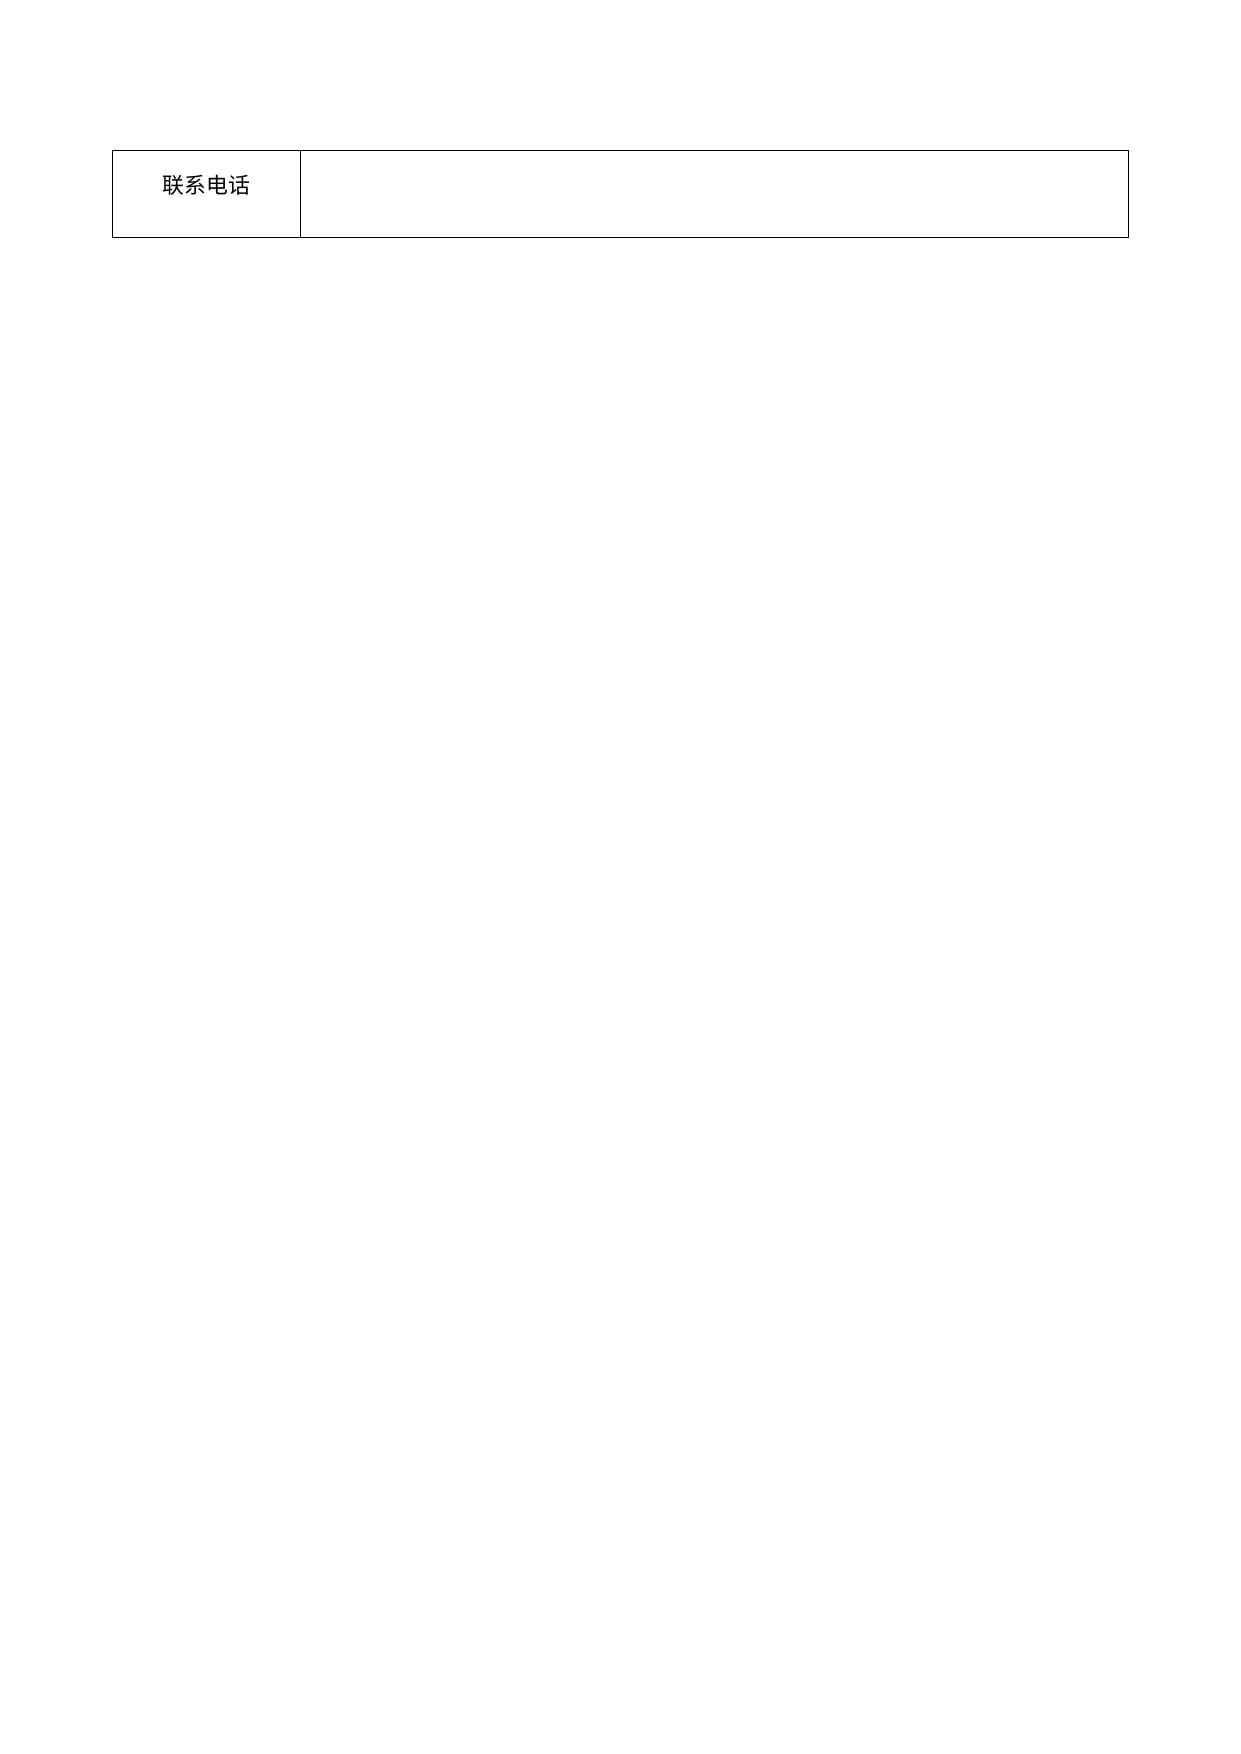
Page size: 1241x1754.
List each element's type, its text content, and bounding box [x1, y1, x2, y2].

table_cell 联系电话 [113, 151, 300, 237]
table_cell [301, 151, 1128, 237]
